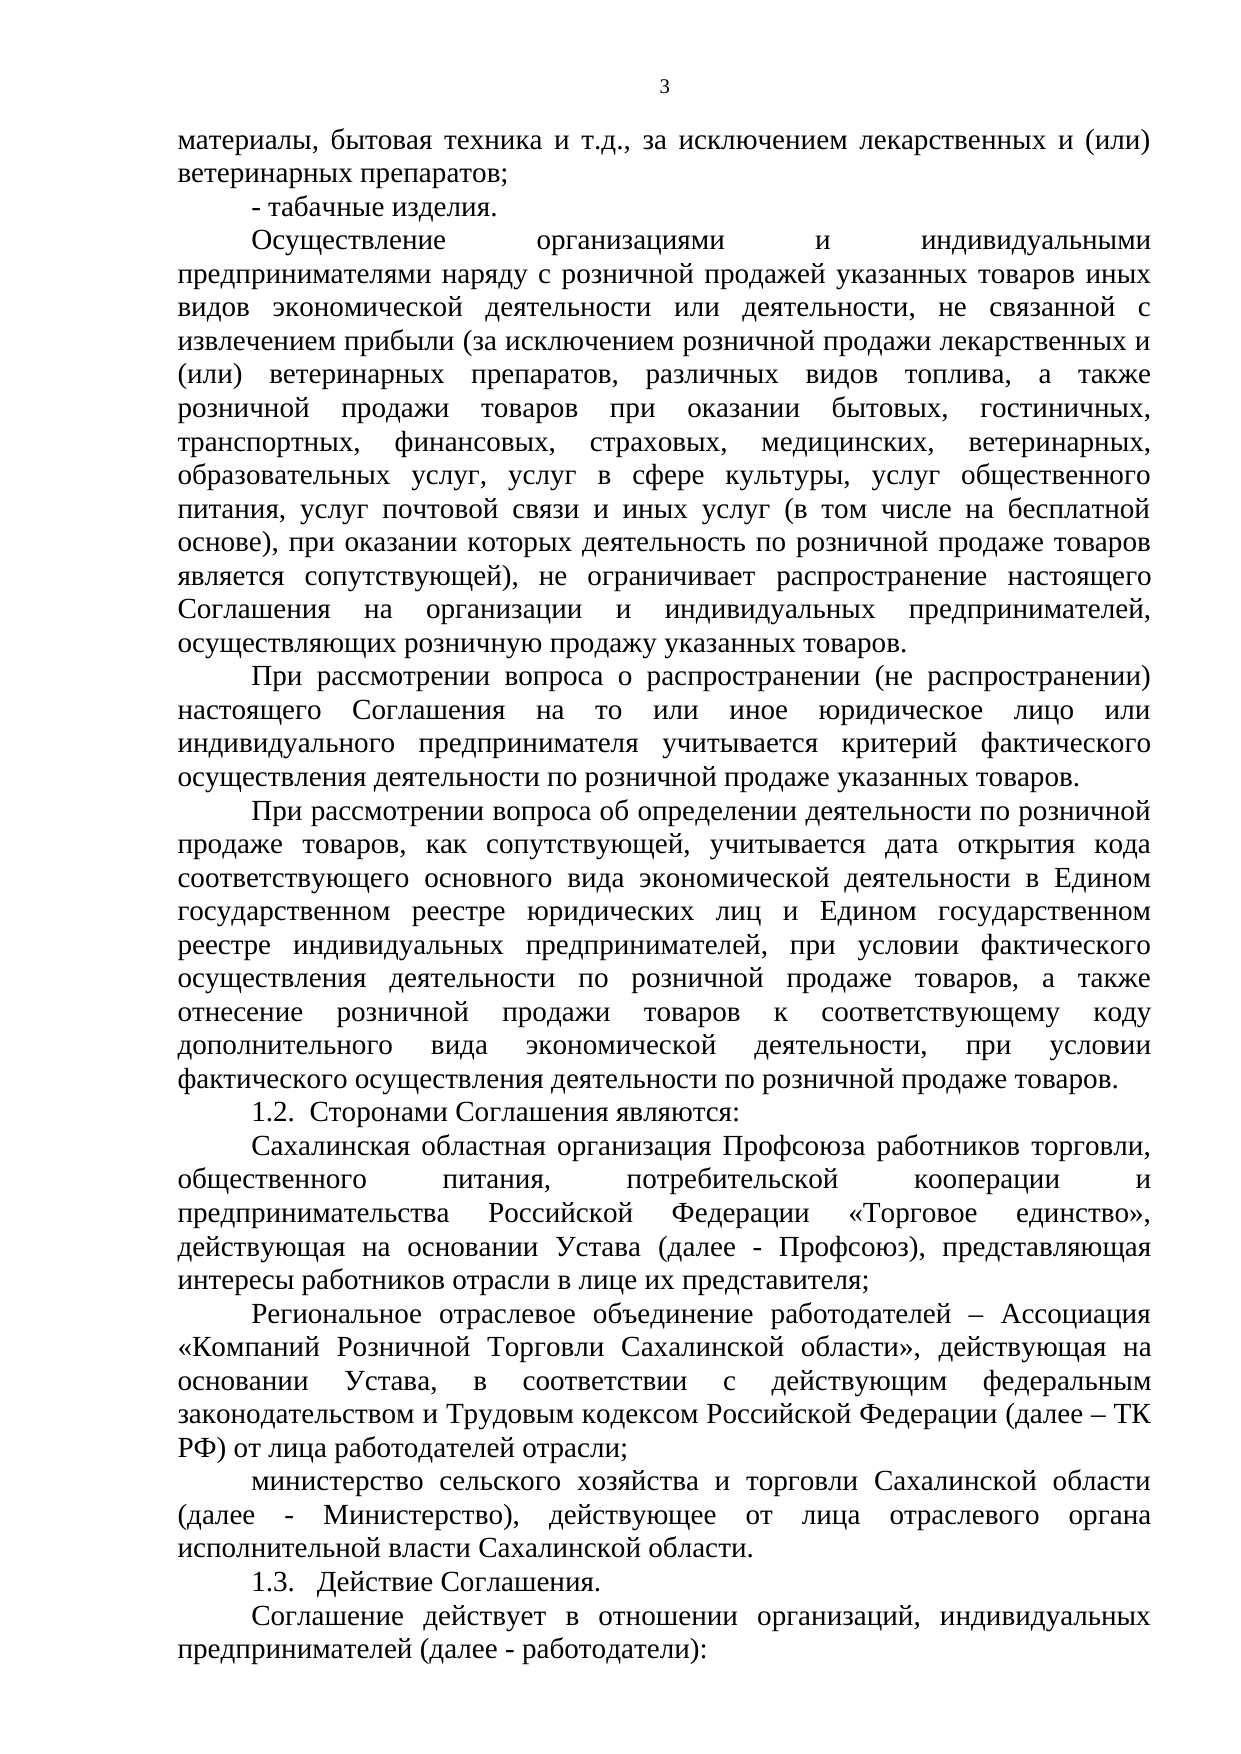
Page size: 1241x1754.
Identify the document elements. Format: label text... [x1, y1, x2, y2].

text - табачные изделия. [177, 189, 1152, 222]
text При рассмотрении вопроса об определении деятельности по розничной продаже товаров, как сопутствующей, учитывается дата открытия кода соответствующего основного вида экономической деятельности в Едином государственном реестре юридических лиц и Едином государственном реестре индивидуальных предпринимателей, при условии фактического осуществления деятельности по розничной продаже товаров, а также отнесение розничной продажи товаров к соответствующему коду дополнительного вида экономической деятельности, при условии фактического осуществления деятельности по розничной продаже товаров. [177, 793, 1152, 1094]
title Сахалинская областная организация Профсоюза работников торговли, общественного питания, потребительской кооперации и предпринимательства Российской Федерации «Торговое единство», действующая на основании Устава (далее - Профсоюз), представляющая интересы работников отрасли в лице их представителя; [177, 1128, 1152, 1296]
text При рассмотрении вопроса о распространении (не распространении) настоящего Соглашения на то или иное юридическое лицо или индивидуального предпринимателя учитывается критерий фактического осуществления деятельности по розничной продаже указанных товаров. [177, 658, 1152, 793]
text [177, 122, 1152, 189]
text Осуществление организациями и индивидуальными предпринимателями наряду с розничной продажей указанных товаров иных видов экономической деятельности или деятельности, не связанной с извлечением прибыли (за исключением розничной продажи лекарственных и (или) ветеринарных препаратов, различных видов топлива, а также розничной продажи товаров при оказании бытовых, гостиничных, транспортных, финансовых, страховых, медицинских, ветеринарных, образовательных услуг, услуг в сфере культуры, услуг общественного питания, услуг почтовой связи и иных услуг (в том числе на бесплатной основе), при оказании которых деятельность по розничной продаже товаров является сопутствующей), не ограничивает распространение настоящего Соглашения на организации и индивидуальных предпринимателей, осуществляющих розничную продажу указанных товаров. [177, 222, 1152, 658]
text Соглашение действует в отношении организаций, индивидуальных предпринимателей (далее - работодатели): [177, 1598, 1152, 1665]
text 1.2. Сторонами Соглашения являются: [177, 1094, 1152, 1128]
text министерство сельского хозяйства и торговли Сахалинской области (далее - Министерство), действующее от лица отраслевого органа исполнительной власти Сахалинской области. [177, 1463, 1152, 1564]
text 1.3. Действие Соглашения. [177, 1564, 1152, 1598]
title Региональное отраслевое объединение работодателей – Ассоциация «Компаний Розничной Торговли Сахалинской области», действующая на основании Устава, в соответствии с действующим федеральным законодательством и Трудовым кодексом Российской Федерации (далее – ТК РФ) от лица работодателей отрасли; [177, 1296, 1152, 1463]
